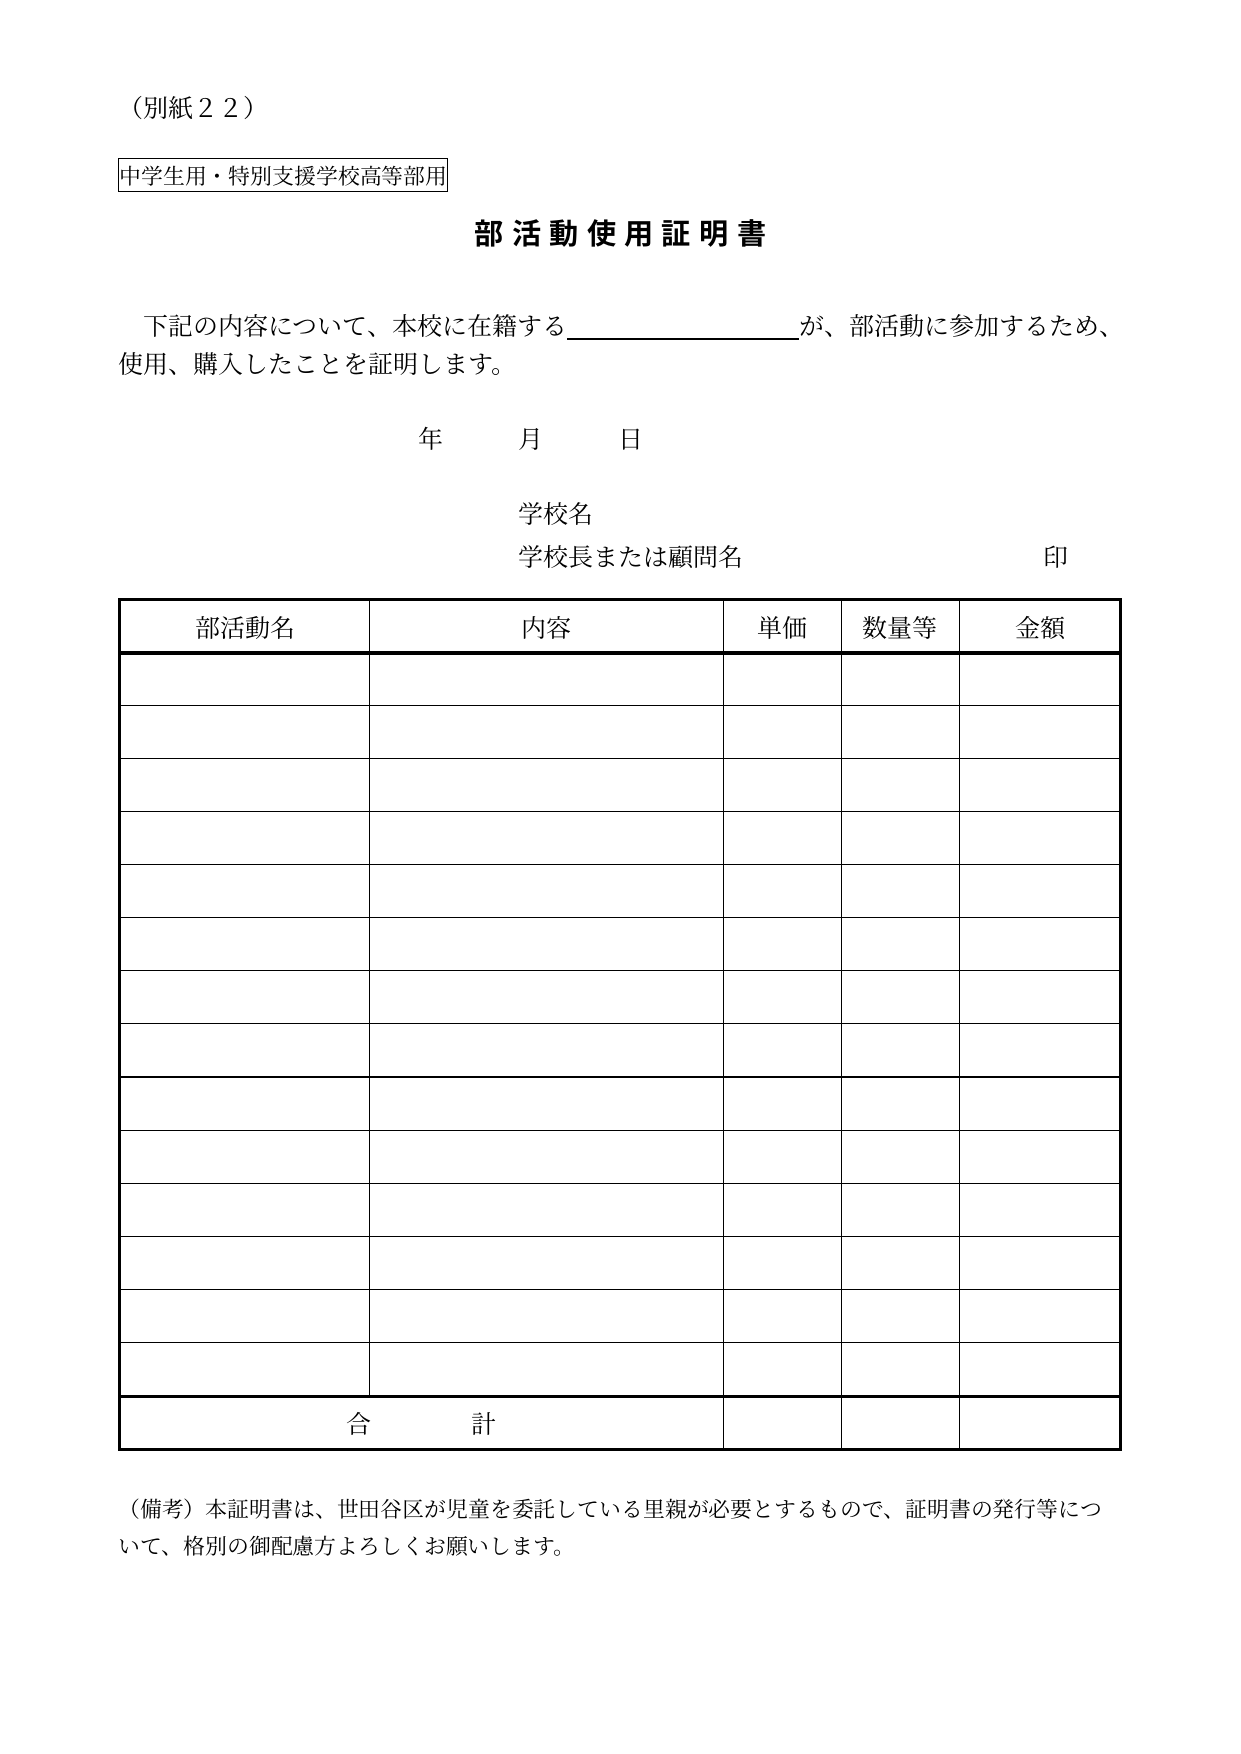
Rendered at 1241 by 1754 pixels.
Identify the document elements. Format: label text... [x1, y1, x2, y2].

text 中学生用・特別支援学校高等部用 [118, 156, 1122, 194]
table_cell [842, 918, 959, 970]
table_cell [370, 1343, 723, 1395]
text 学校長または顧問名 印 [118, 537, 1122, 574]
table_cell [842, 706, 959, 758]
table_cell [370, 971, 723, 1023]
table_cell [121, 918, 369, 970]
table_cell [370, 1184, 723, 1236]
table_cell [960, 1024, 1119, 1076]
table_cell [960, 1343, 1119, 1395]
table_cell [842, 1024, 959, 1076]
table_cell [960, 812, 1119, 864]
table_cell [121, 865, 369, 917]
table_cell [960, 918, 1119, 970]
table_cell [960, 1131, 1119, 1183]
table_cell [370, 812, 723, 864]
table_cell [724, 971, 841, 1023]
table_cell 合 計 [121, 1398, 723, 1448]
text （備考）本証明書は、世田谷区が児童を委託している里親が必要とするもので、証明書の発行等について、格別の御配慮方よろしくお願いします。 [118, 1489, 1122, 1564]
table_cell [724, 1184, 841, 1236]
table_cell [724, 865, 841, 917]
table_cell [960, 971, 1119, 1023]
table_cell [960, 759, 1119, 811]
table_cell [121, 971, 369, 1023]
table_cell [121, 812, 369, 864]
table_cell [724, 706, 841, 758]
table_cell [370, 918, 723, 970]
table_cell [370, 865, 723, 917]
table_cell [370, 706, 723, 758]
table_cell [842, 1131, 959, 1183]
table_cell [960, 865, 1119, 917]
table_cell [960, 1237, 1119, 1289]
table_cell [724, 918, 841, 970]
table_cell [370, 1237, 723, 1289]
table_header 内容 [370, 601, 723, 651]
table_cell [960, 1290, 1119, 1342]
text 年 月 日 [118, 419, 1122, 456]
table_cell [370, 1290, 723, 1342]
table_cell [842, 1343, 959, 1395]
table_cell [724, 1024, 841, 1076]
table_cell [370, 1131, 723, 1183]
table_header 単価 [724, 601, 841, 651]
table_cell [724, 1131, 841, 1183]
table_cell [842, 1237, 959, 1289]
table_cell [121, 655, 369, 704]
table_cell [842, 1184, 959, 1236]
table_header 数量等 [842, 601, 959, 651]
table_cell [121, 1078, 369, 1129]
table_cell [960, 1398, 1119, 1448]
table_cell [960, 1184, 1119, 1236]
table_cell [121, 759, 369, 811]
table_cell [842, 1078, 959, 1129]
table_cell [121, 706, 369, 758]
table_cell [842, 812, 959, 864]
table_cell [842, 971, 959, 1023]
table_cell [842, 759, 959, 811]
table_cell [370, 655, 723, 704]
table_cell [724, 655, 841, 704]
table_cell [724, 812, 841, 864]
table_cell [370, 1078, 723, 1129]
table_cell [842, 655, 959, 704]
table_header 部活動名 [121, 601, 369, 651]
text 部活動使用証明書 [118, 194, 1122, 269]
text 学校名 [118, 494, 1122, 531]
table_cell [960, 1078, 1119, 1129]
table_header 金額 [960, 601, 1119, 651]
table_cell [370, 1024, 723, 1076]
table_cell [724, 1290, 841, 1342]
table_cell [842, 1290, 959, 1342]
table_cell [724, 1398, 841, 1448]
table_cell [121, 1131, 369, 1183]
table_cell [960, 655, 1119, 704]
table_cell [724, 1078, 841, 1129]
table_cell [724, 1237, 841, 1289]
table_cell [842, 865, 959, 917]
table_cell [121, 1184, 369, 1236]
table_cell [960, 706, 1119, 758]
table_cell [121, 1290, 369, 1342]
table_cell [724, 1343, 841, 1395]
table_cell [370, 759, 723, 811]
text 下記の内容について、本校に在籍する が、部活動に参加するため、使用、購入したことを証明します。 [118, 306, 1122, 381]
table_cell [724, 759, 841, 811]
table_cell [121, 1024, 369, 1076]
table_cell [121, 1237, 369, 1289]
table_cell [842, 1398, 959, 1448]
table_cell [121, 1343, 369, 1395]
